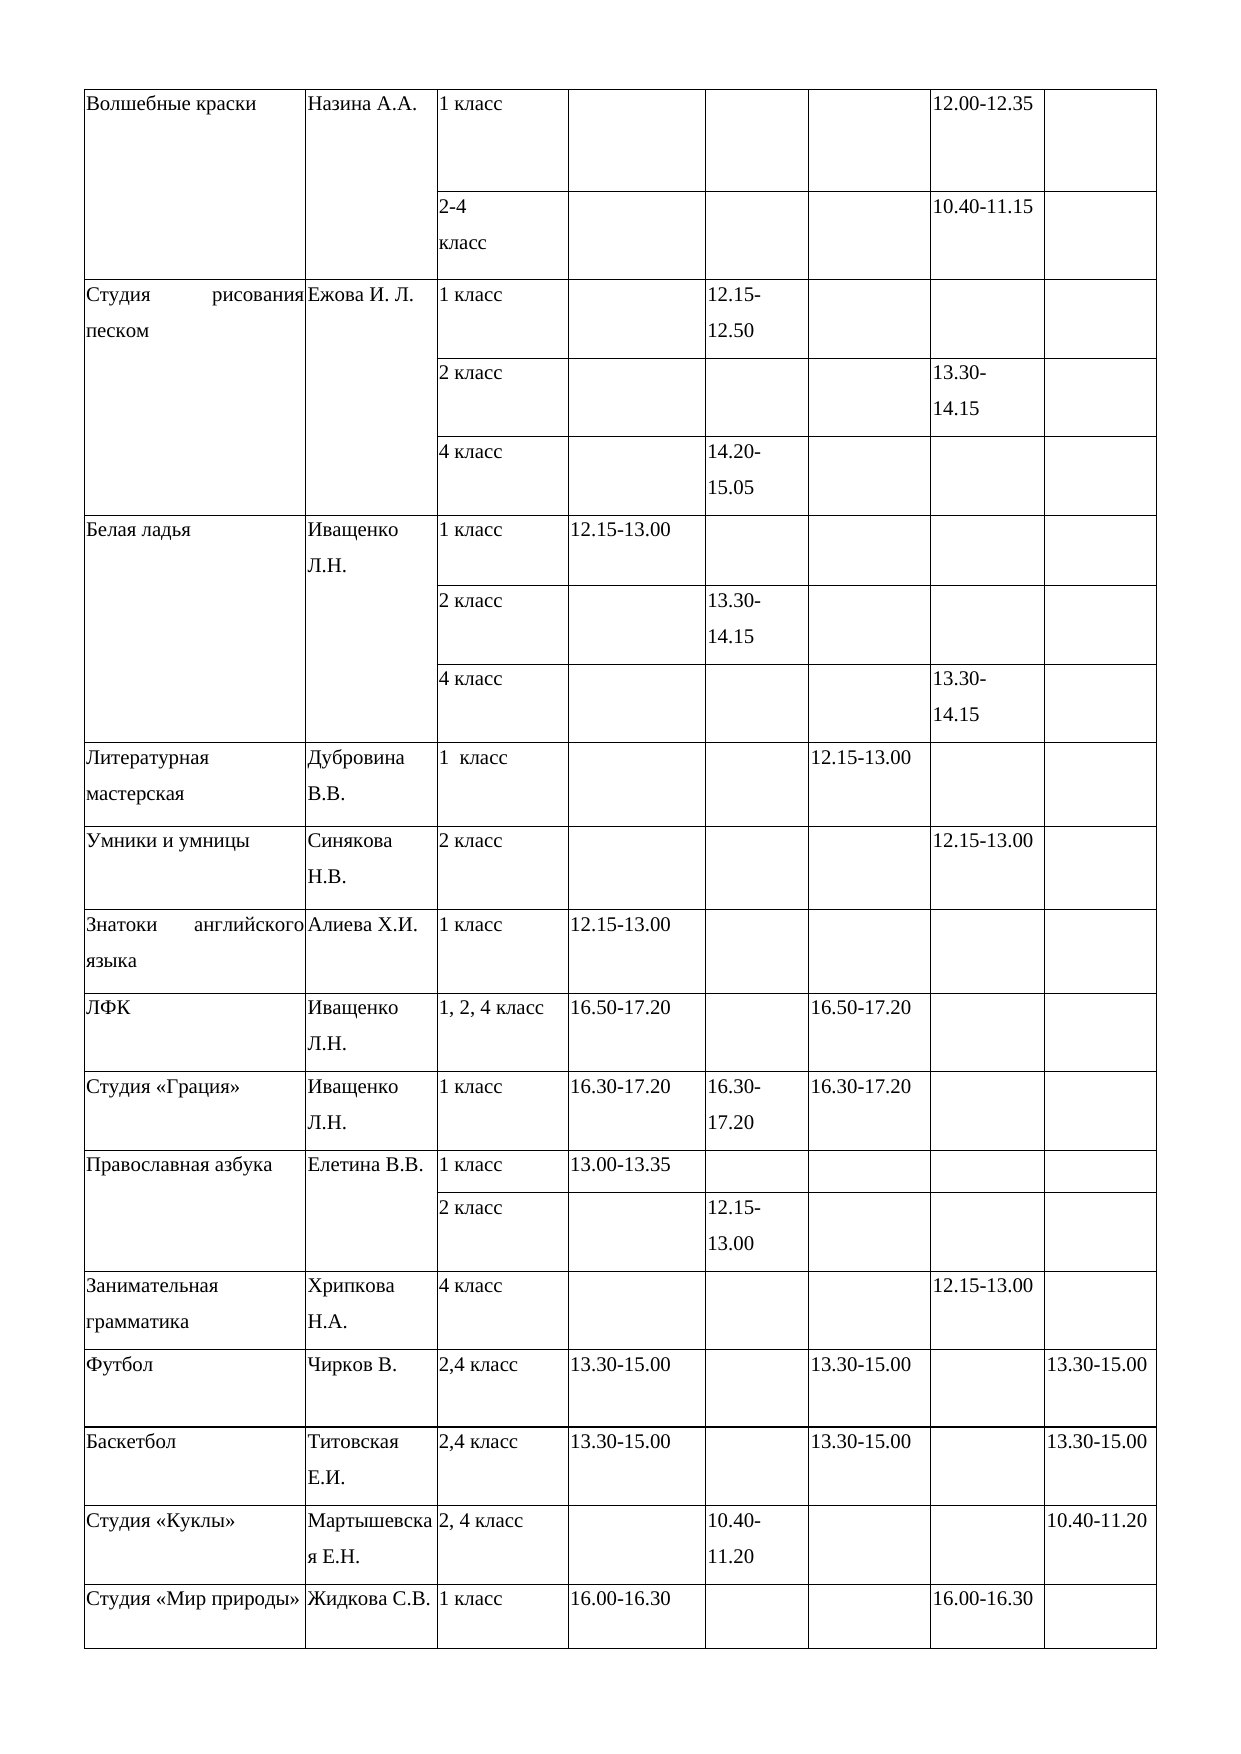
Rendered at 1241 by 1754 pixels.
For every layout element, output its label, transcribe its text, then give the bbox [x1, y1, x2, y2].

table_cell [706, 910, 808, 993]
table_cell Православная азбука [85, 1151, 305, 1271]
table_cell 12.15-13.00 [569, 516, 705, 585]
table_cell Иващенко Л.Н. [306, 1072, 437, 1150]
table_cell Алиева Х.И. [306, 910, 437, 993]
table_cell 1 класс [438, 743, 568, 826]
table_cell [809, 1193, 930, 1271]
table_cell [706, 827, 808, 909]
table_cell Хрипкова Н.А. [306, 1272, 437, 1349]
table_cell 1 класс [438, 280, 568, 357]
table_cell [931, 516, 1044, 585]
table_cell [706, 1350, 808, 1426]
table_cell 16.00-16.30 [931, 1585, 1044, 1648]
table_cell Студия рисования песком [85, 280, 305, 514]
table_cell [1045, 90, 1156, 191]
table_cell 2 класс [438, 359, 568, 436]
table_cell 10.40-11.20 [1045, 1506, 1156, 1583]
table_cell 2 класс [438, 827, 568, 909]
table_cell [809, 827, 930, 909]
table_cell Титовская Е.И. [306, 1428, 437, 1505]
table_cell Елетина В.В. [306, 1151, 437, 1271]
table_cell [1045, 516, 1156, 585]
table_cell 1 класс [438, 90, 568, 191]
table_cell [706, 743, 808, 826]
table_cell [809, 359, 930, 436]
table_cell Белая ладья [85, 516, 305, 742]
table_cell 13.00-13.35 [569, 1151, 705, 1192]
table_cell [706, 1272, 808, 1349]
table_cell [1045, 994, 1156, 1071]
table_cell 12.15-13.00 [809, 743, 930, 826]
table_cell Умники и умницы [85, 827, 305, 909]
table_cell [931, 586, 1044, 663]
table_cell [1045, 827, 1156, 909]
table_cell 13.30-15.00 [569, 1350, 705, 1426]
table_cell Студия «Грация» [85, 1072, 305, 1150]
table_cell Синякова Н.В. [306, 827, 437, 909]
table_cell [569, 359, 705, 436]
table_cell [1045, 910, 1156, 993]
table_cell Иващенко Л.Н. [306, 994, 437, 1071]
table_cell [1045, 1072, 1156, 1150]
table_cell [1045, 586, 1156, 663]
table_cell Студия «Куклы» [85, 1506, 305, 1583]
table_cell [931, 437, 1044, 514]
table_cell 16.00-16.30 [569, 1585, 705, 1648]
table_cell Занимательная грамматика [85, 1272, 305, 1349]
table_cell [569, 437, 705, 514]
table_cell 16.50-17.20 [569, 994, 705, 1071]
table_cell [809, 1585, 930, 1648]
table_cell 16.30-17.20 [809, 1072, 930, 1150]
table_cell [706, 192, 808, 279]
table_cell 1, 2, 4 класс [438, 994, 568, 1071]
table_cell [809, 192, 930, 279]
table_cell 1 класс [438, 910, 568, 993]
table_cell Назина А.А. [306, 90, 437, 279]
table_cell [706, 516, 808, 585]
table_cell 2, 4 класс [438, 1506, 568, 1583]
table_cell 1 класс [438, 516, 568, 585]
table_cell [569, 1272, 705, 1349]
table_cell Дубровина В.В. [306, 743, 437, 826]
table_cell Литературная мастерская [85, 743, 305, 826]
table_cell [809, 910, 930, 993]
table_cell Чирков В. [306, 1350, 437, 1426]
table_cell [809, 516, 930, 585]
table_cell [706, 665, 808, 742]
table_cell 2 класс [438, 586, 568, 663]
table_cell [569, 827, 705, 909]
table_cell 1 класс [438, 1585, 568, 1648]
table_cell Студия «Мир природы» [85, 1585, 305, 1648]
table_cell [569, 586, 705, 663]
table_cell Футбол [85, 1350, 305, 1426]
table_cell [706, 994, 808, 1071]
table_cell [569, 743, 705, 826]
table_cell [1045, 280, 1156, 357]
table_cell [569, 192, 705, 279]
table_cell [931, 910, 1044, 993]
table_cell 10.40-11.15 [931, 192, 1044, 279]
table_cell 4 класс [438, 665, 568, 742]
table_cell 13.30- 14.15 [931, 359, 1044, 436]
table_cell 12.15-12.50 [706, 280, 808, 357]
table_cell Иващенко Л.Н. [306, 516, 437, 742]
table_cell 12.15-13.00 [931, 827, 1044, 909]
table_cell 2-4 класс [438, 192, 568, 279]
table_cell [1045, 665, 1156, 742]
table_cell 1 класс [438, 1151, 568, 1192]
table_cell [1045, 743, 1156, 826]
table_cell 13.30-15.00 [1045, 1428, 1156, 1505]
table_cell 10.40-11.20 [706, 1506, 808, 1583]
table_cell Мартышевская Е.Н. [306, 1506, 437, 1583]
table_cell [931, 1151, 1044, 1192]
table_cell [706, 90, 808, 191]
table_cell [1045, 1585, 1156, 1648]
table_cell [809, 665, 930, 742]
table_cell [809, 437, 930, 514]
table_cell Волшебные краски [85, 90, 305, 279]
table_cell [809, 280, 930, 357]
table_cell Баскетбол [85, 1428, 305, 1505]
table_cell [931, 280, 1044, 357]
table_cell [931, 1428, 1044, 1505]
table_cell [706, 1585, 808, 1648]
table_cell Ежова И. Л. [306, 280, 437, 514]
table_cell 13.30-15.00 [569, 1428, 705, 1505]
table_cell Жидкова С.В. [306, 1585, 437, 1648]
table_cell 12.00-12.35 [931, 90, 1044, 191]
table_cell [569, 665, 705, 742]
table_cell 13.30- 14.15 [706, 586, 808, 663]
table_cell [706, 1151, 808, 1192]
table_cell 16.30-17.20 [569, 1072, 705, 1150]
table_cell [809, 1506, 930, 1583]
table_cell [931, 994, 1044, 1071]
table_cell [569, 1193, 705, 1271]
table_cell 2,4 класс [438, 1350, 568, 1426]
table_cell 13.30-15.00 [809, 1350, 930, 1426]
table_cell 14.20-15.05 [706, 437, 808, 514]
table_cell ЛФК [85, 994, 305, 1071]
table_cell [569, 280, 705, 357]
table_cell Знатоки английского языка [85, 910, 305, 993]
table_cell [1045, 192, 1156, 279]
table_cell 16.30-17.20 [706, 1072, 808, 1150]
table_cell [809, 1272, 930, 1349]
table_cell [1045, 1272, 1156, 1349]
table_cell 13.30-15.00 [1045, 1350, 1156, 1426]
table_cell 13.30-15.00 [809, 1428, 930, 1505]
table_cell [1045, 359, 1156, 436]
table_cell [931, 1193, 1044, 1271]
table_cell [809, 1151, 930, 1192]
table_cell [931, 1072, 1044, 1150]
table_cell 13.30- 14.15 [931, 665, 1044, 742]
table_cell [706, 359, 808, 436]
table_cell [706, 1428, 808, 1505]
table_cell 4 класс [438, 437, 568, 514]
table_cell 1 класс [438, 1072, 568, 1150]
table_cell 12.15-13.00 [931, 1272, 1044, 1349]
table_cell [931, 743, 1044, 826]
table_cell 12.15-13.00 [569, 910, 705, 993]
table_cell [931, 1506, 1044, 1583]
table_cell 2 класс [438, 1193, 568, 1271]
table_cell [1045, 1193, 1156, 1271]
table_cell [569, 1506, 705, 1583]
table_cell [1045, 1151, 1156, 1192]
table_cell 16.50-17.20 [809, 994, 930, 1071]
table_cell [569, 90, 705, 191]
table_cell [809, 586, 930, 663]
table_cell 12.15-13.00 [706, 1193, 808, 1271]
table_cell [931, 1350, 1044, 1426]
table_cell 4 класс [438, 1272, 568, 1349]
table_cell 2,4 класс [438, 1428, 568, 1505]
table_cell [809, 90, 930, 191]
table_cell [1045, 437, 1156, 514]
